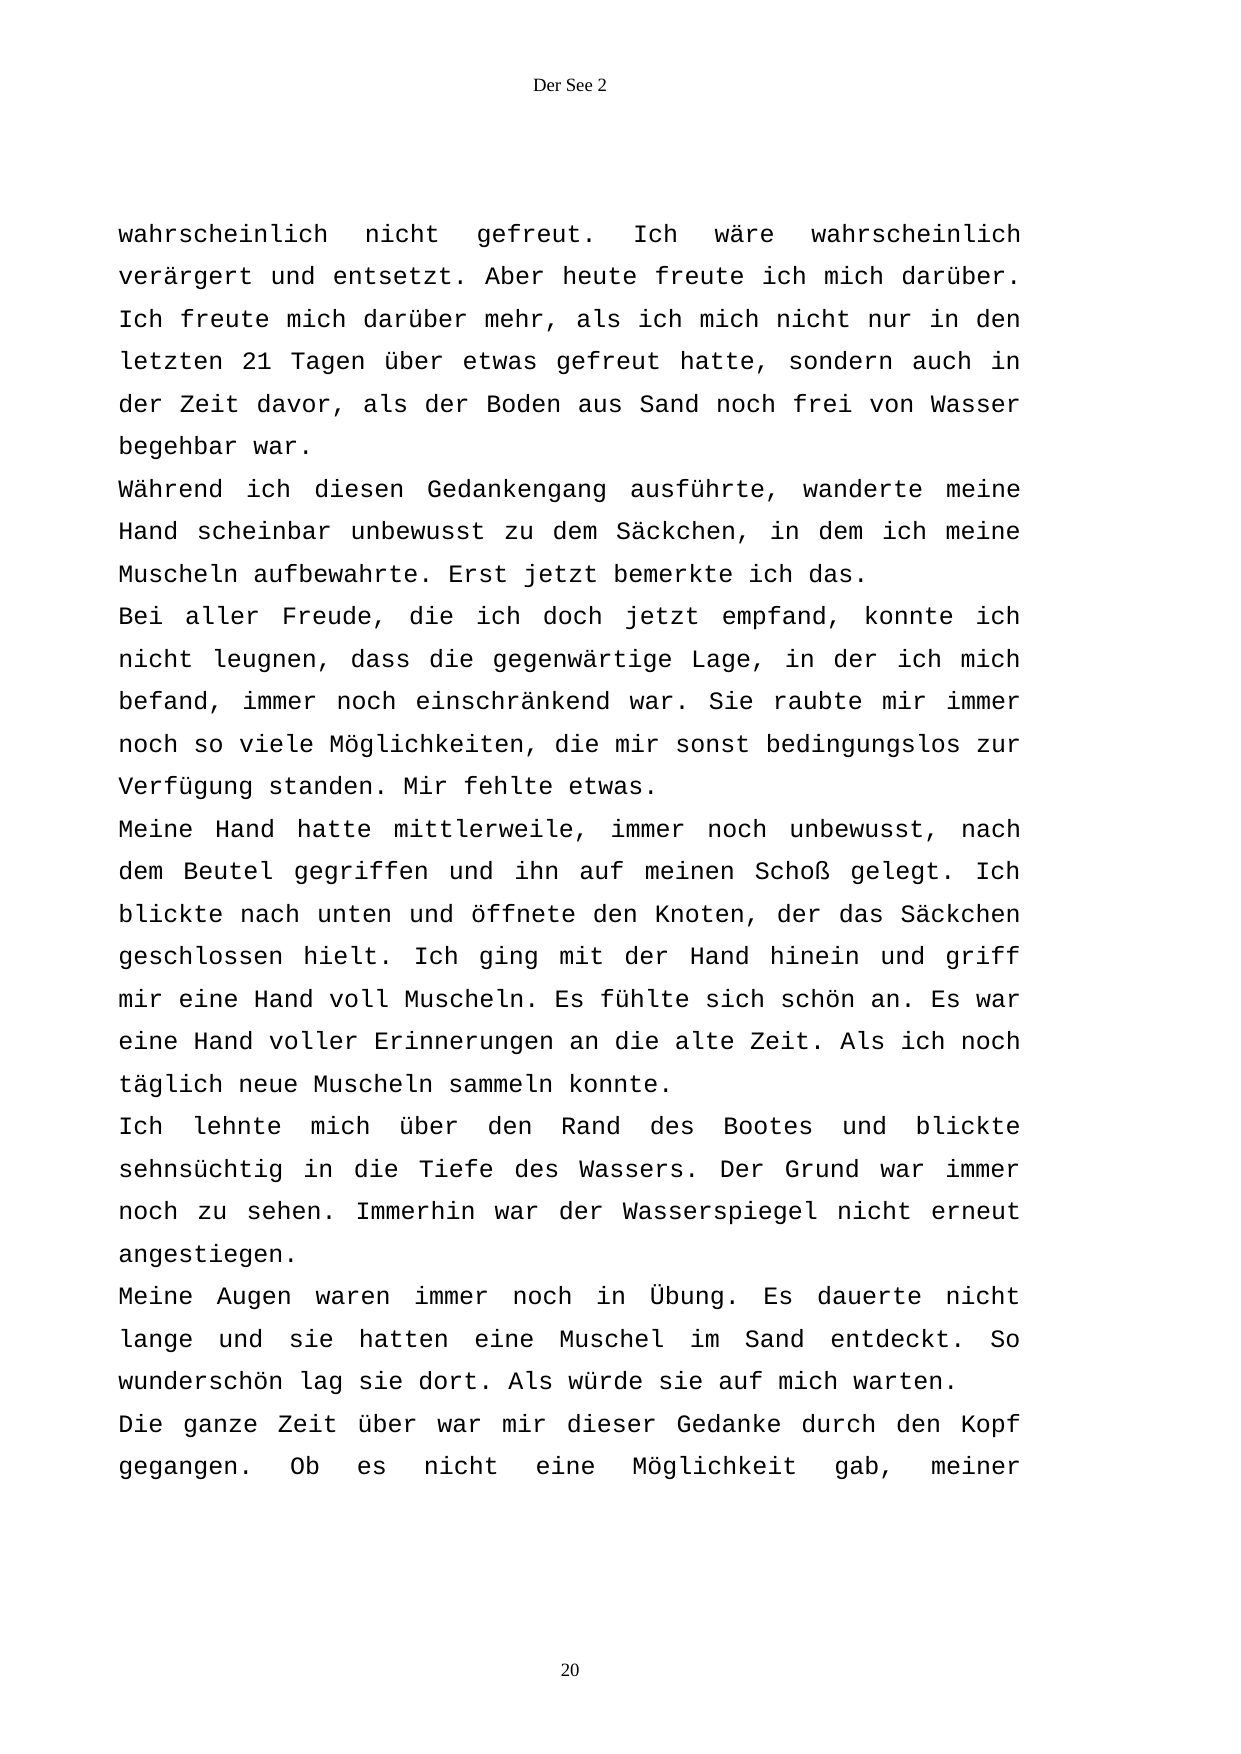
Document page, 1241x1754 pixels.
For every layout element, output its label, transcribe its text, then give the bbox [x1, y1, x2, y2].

text Meine Augen waren immer noch in Übung. Es dauerte nicht lange und sie hatten eine Muschel im Sand entdeckt. So wunderschön lag sie dort. Als würde sie auf mich warten. [118, 1284, 1022, 1397]
text Meine Hand hatte mittlerweile, immer noch unbewusst, nach dem Beutel gegriffen und ihn auf meinen Schoß gelegt. Ich blickte nach unten und öffnete den Knoten, der das Säckchen geschlossen hielt. Ich ging mit der Hand hinein und griff mir eine Hand voll Muscheln. Es fühlte sich schön an. Es war eine Hand voller Erinnerungen an die alte Zeit. Als ich noch täglich neue Muscheln sammeln konnte. [118, 816, 1022, 1100]
text Während ich diesen Gedankengang ausführte, wanderte meine Hand scheinbar unbewusst zu dem Säckchen, in dem ich meine Muscheln aufbewahrte. Erst jetzt bemerkte ich das. [118, 476, 1022, 590]
text Bei aller Freude, die ich doch jetzt empfand, konnte ich nicht leugnen, dass die gegenwärtige Lage, in der ich mich befand, immer noch einschränkend war. Sie raubte mir immer noch so viele Möglichkeiten, die mir sonst bedingungslos zur Verfügung standen. Mir fehlte etwas. [118, 604, 1022, 802]
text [118, 1411, 1022, 1482]
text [118, 221, 1022, 462]
text Ich lehnte mich über den Rand des Bootes und blickte sehnsüchtig in die Tiefe des Wassers. Der Grund war immer noch zu sehen. Immerhin war der Wasserspiegel nicht erneut angestiegen. [118, 1114, 1022, 1270]
